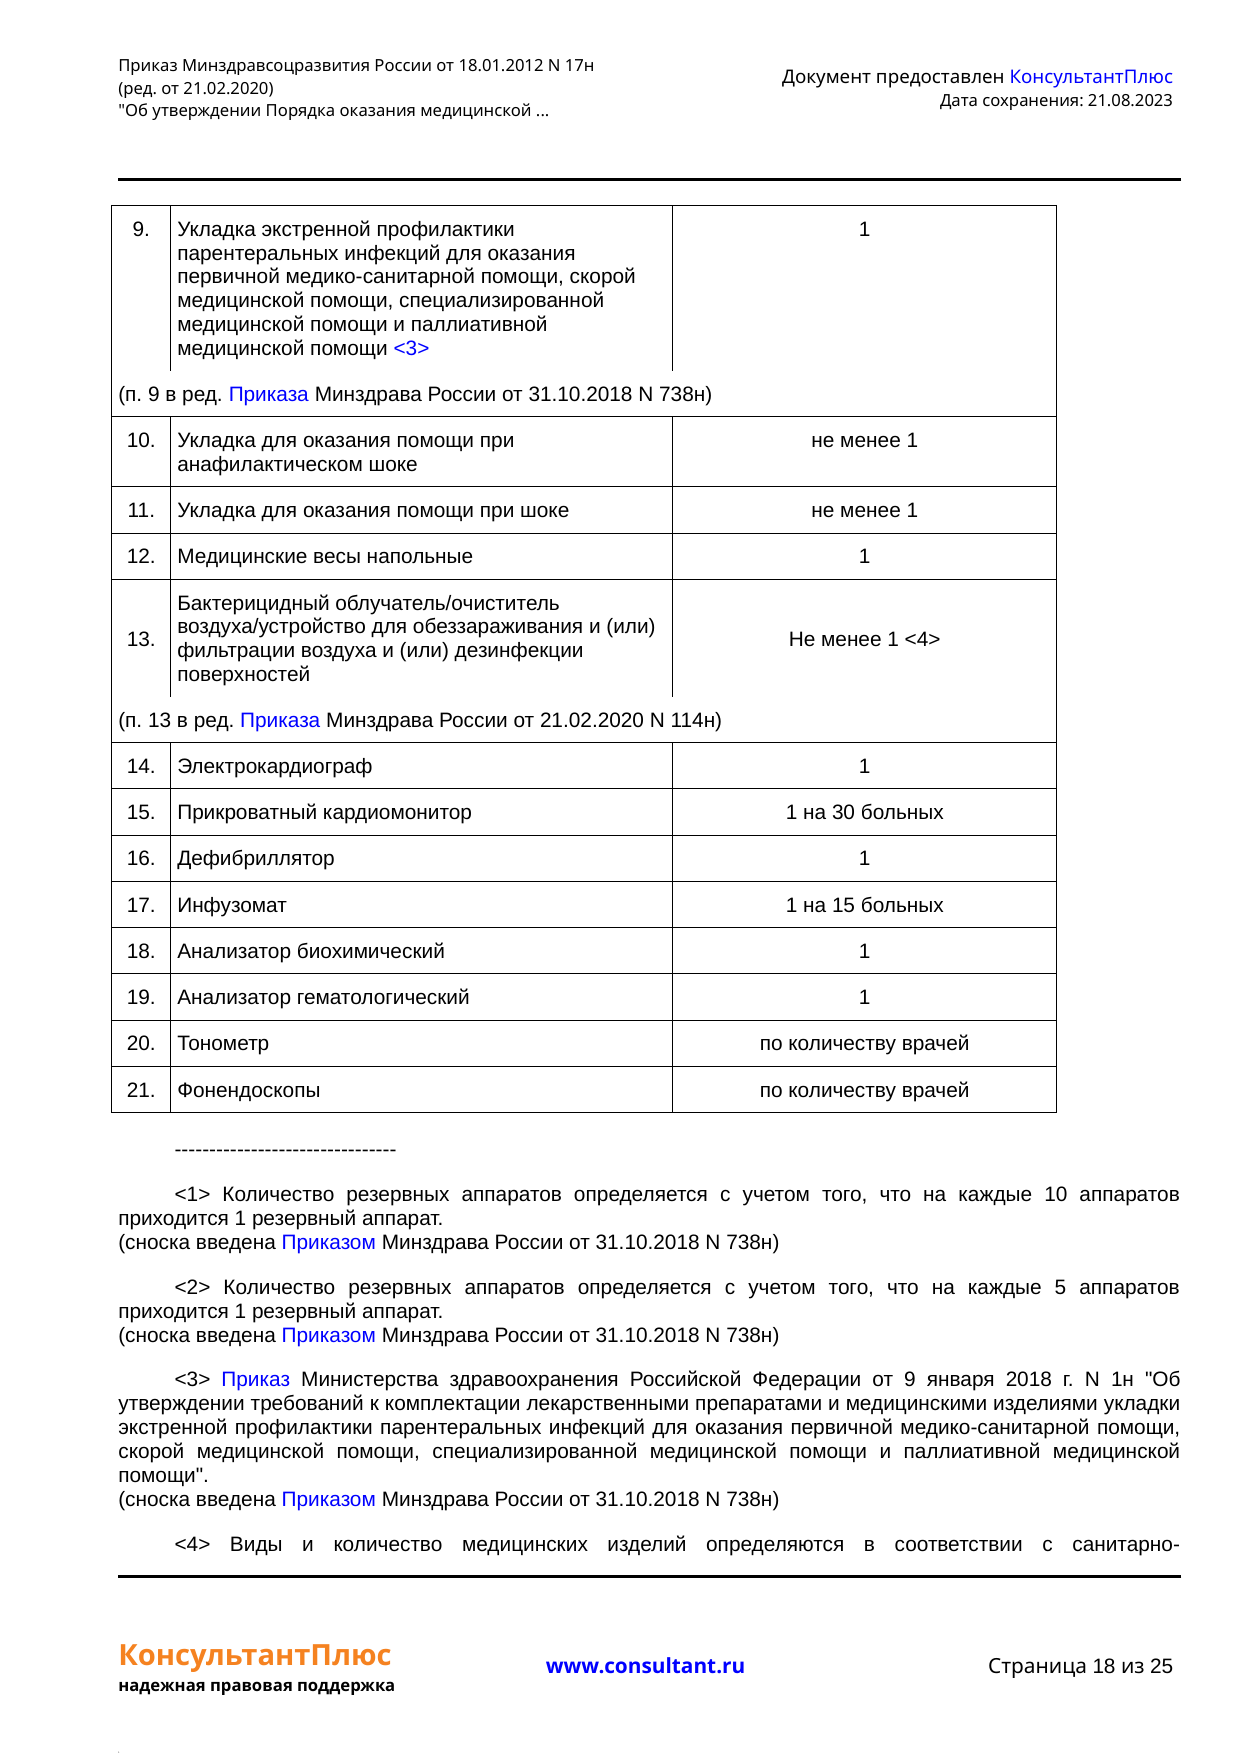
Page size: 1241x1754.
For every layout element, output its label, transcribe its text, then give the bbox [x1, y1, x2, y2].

table_cell 10. [112, 417, 170, 486]
table_cell Тонометр [171, 1021, 672, 1066]
table_cell 18. [112, 928, 170, 973]
table_cell Дефибриллятор [171, 836, 672, 881]
table_cell Не менее 1 <4> [673, 580, 1056, 697]
table_cell 13. [112, 580, 170, 697]
table_cell Анализатор биохимический [171, 928, 672, 973]
table_cell 1 [673, 836, 1056, 881]
table_cell Бактерицидный облучатель/очиститель воздуха/устройство для обеззараживания и (или) фильтрации воздуха и (или) дезинфекции поверхностей [171, 580, 672, 697]
table_cell не менее 1 [673, 417, 1056, 486]
table_cell 1 на 15 больных [673, 882, 1056, 927]
table_cell Укладка для оказания помощи при анафилактическом шоке [171, 417, 672, 486]
table_cell 21. [112, 1067, 170, 1112]
table_cell Укладка экстренной профилактики парентеральных инфекций для оказания первичной медико-санитарной помощи, скорой медицинской помощи, специализированной медицинской помощи и паллиативной медицинской помощи <3> [171, 206, 672, 371]
table_cell Инфузомат [171, 882, 672, 927]
table_cell 12. [112, 534, 170, 579]
table_cell 1 [673, 206, 1056, 371]
table_cell не менее 1 [673, 487, 1056, 532]
table_cell 19. [112, 974, 170, 1019]
text <1> Количество резервных аппаратов определяется с учетом того, что на каждые 10 аппаратов приходится 1 резервный аппарат. [118, 1182, 1181, 1230]
table_cell 1 [673, 974, 1056, 1019]
table_cell 17. [112, 882, 170, 927]
table_cell 1 [673, 928, 1056, 973]
text (сноска введена Приказом Минздрава России от 31.10.2018 N 738н) [118, 1487, 1181, 1511]
table_cell (п. 9 в ред. Приказа Минздрава России от 31.10.2018 N 738н) [112, 371, 1056, 416]
table_cell (п. 13 в ред. Приказа Минздрава России от 21.02.2020 N 114н) [112, 697, 1056, 742]
table_cell 20. [112, 1021, 170, 1066]
table_cell Электрокардиограф [171, 743, 672, 788]
table_cell 1 на 30 больных [673, 789, 1056, 834]
text -------------------------------- [118, 1137, 1181, 1161]
table_cell по количеству врачей [673, 1067, 1056, 1112]
table_cell Прикроватный кардиомонитор [171, 789, 672, 834]
table_cell 16. [112, 836, 170, 881]
table_cell Фонендоскопы [171, 1067, 672, 1112]
text <3> Приказ Министерства здравоохранения Российской Федерации от 9 января 2018 г. N 1н "Об утверждении требований к комплектации лекарственными препаратами и медицинскими изделиями укладки экстренной профилактики парентеральных инфекций для оказания первичной медико-санитарной помощи, скорой медицинской помощи, специализированной медицинской помощи и паллиативной медицинской помощи". [118, 1367, 1181, 1487]
table_cell 1 [673, 534, 1056, 579]
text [118, 1532, 1181, 1556]
table_cell 14. [112, 743, 170, 788]
text <2> Количество резервных аппаратов определяется с учетом того, что на каждые 5 аппаратов приходится 1 резервный аппарат. [118, 1274, 1181, 1322]
table_cell Медицинские весы напольные [171, 534, 672, 579]
text (сноска введена Приказом Минздрава России от 31.10.2018 N 738н) [118, 1322, 1181, 1346]
table_cell по количеству врачей [673, 1021, 1056, 1066]
table_cell 11. [112, 487, 170, 532]
table_cell 15. [112, 789, 170, 834]
table_cell Укладка для оказания помощи при шоке [171, 487, 672, 532]
table_cell 1 [673, 743, 1056, 788]
table_cell 9. [112, 206, 170, 371]
text (сноска введена Приказом Минздрава России от 31.10.2018 N 738н) [118, 1230, 1181, 1254]
table_cell Анализатор гематологический [171, 974, 672, 1019]
